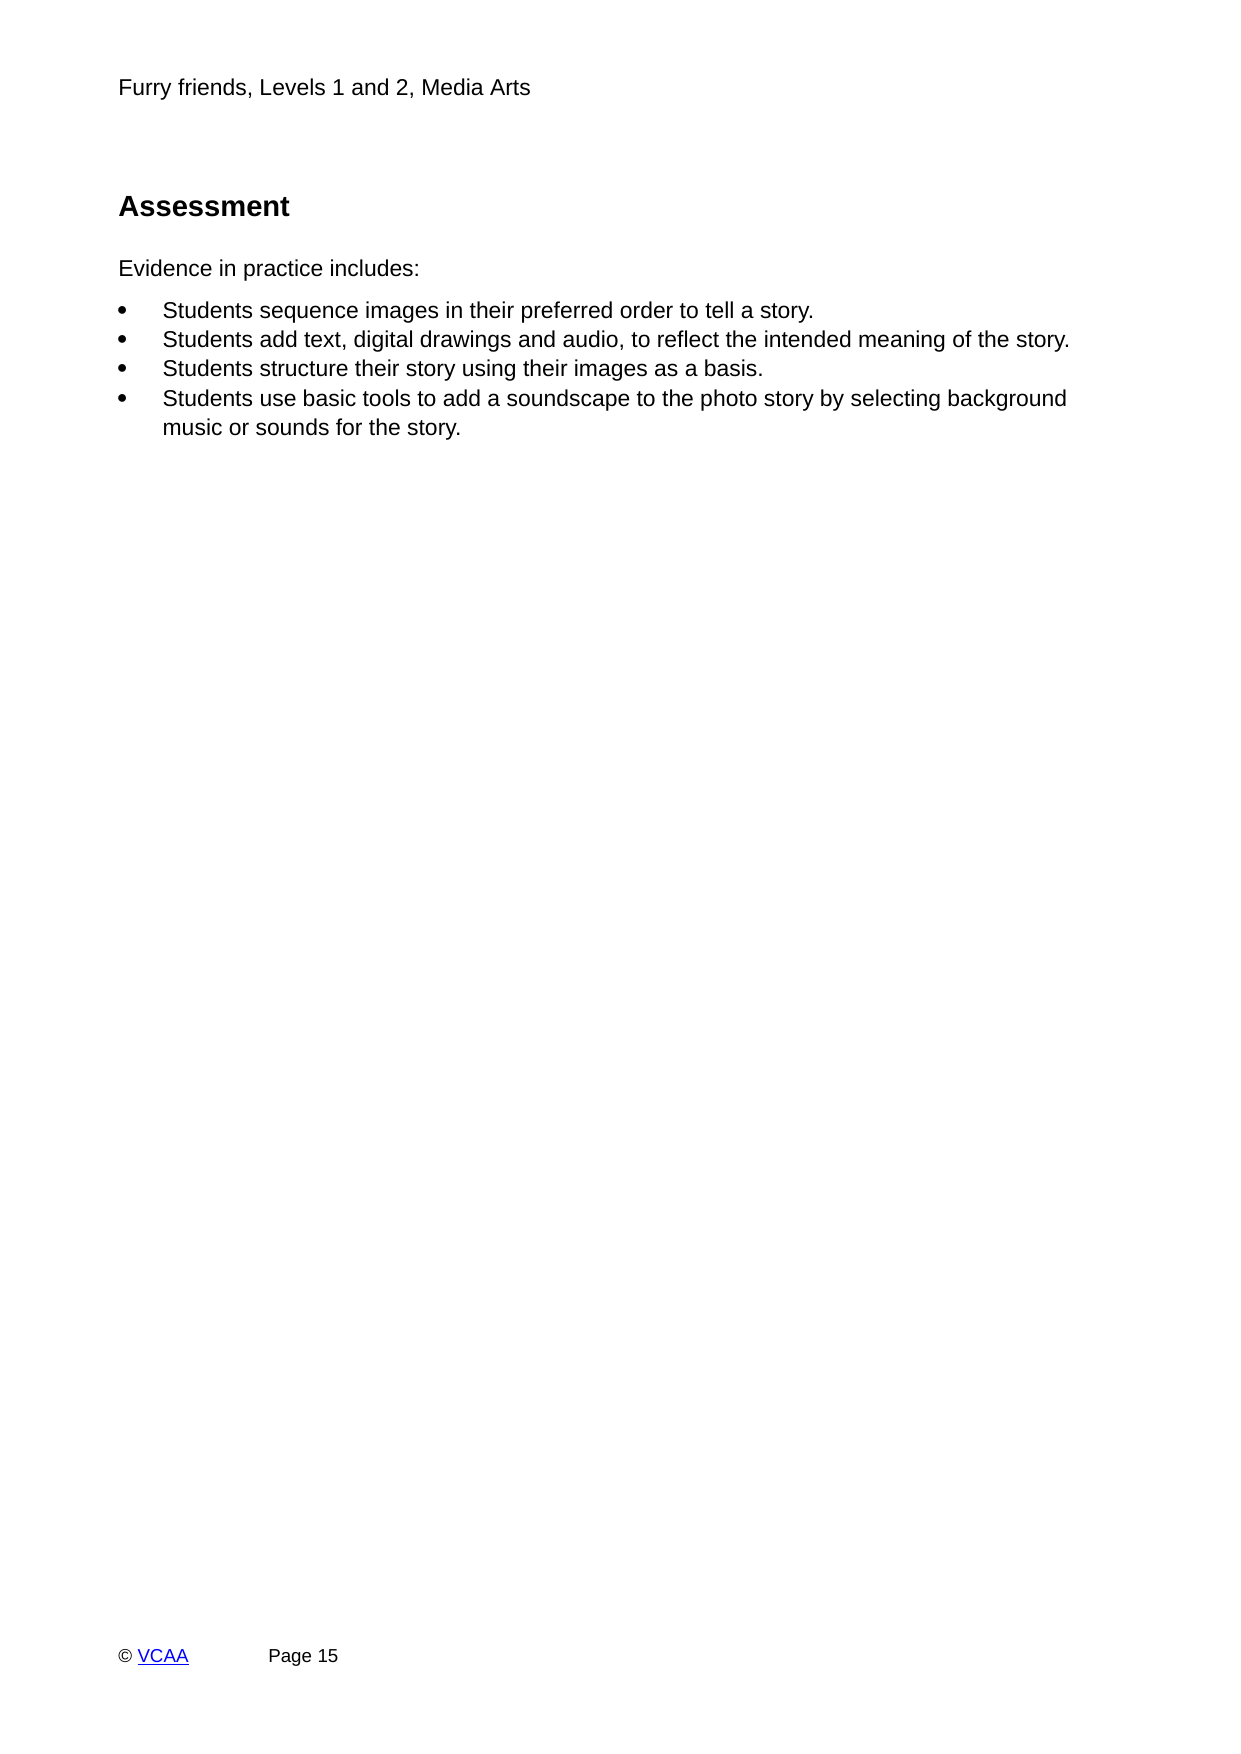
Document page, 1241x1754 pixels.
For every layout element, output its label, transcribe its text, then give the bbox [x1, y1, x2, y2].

subtitle Assessment [118, 187, 1122, 224]
text Students structure their story using their images as a basis. [118, 353, 1122, 383]
text Students use basic tools to add a soundscape to the photo story by selecting background music or sounds for the story. [118, 383, 1122, 441]
text Evidence in practice includes: [118, 253, 1122, 283]
text Students add text, digital drawings and audio, to reflect the intended meaning of the story. [118, 324, 1122, 353]
text Students sequence images in their preferred order to tell a story. [118, 295, 1122, 324]
